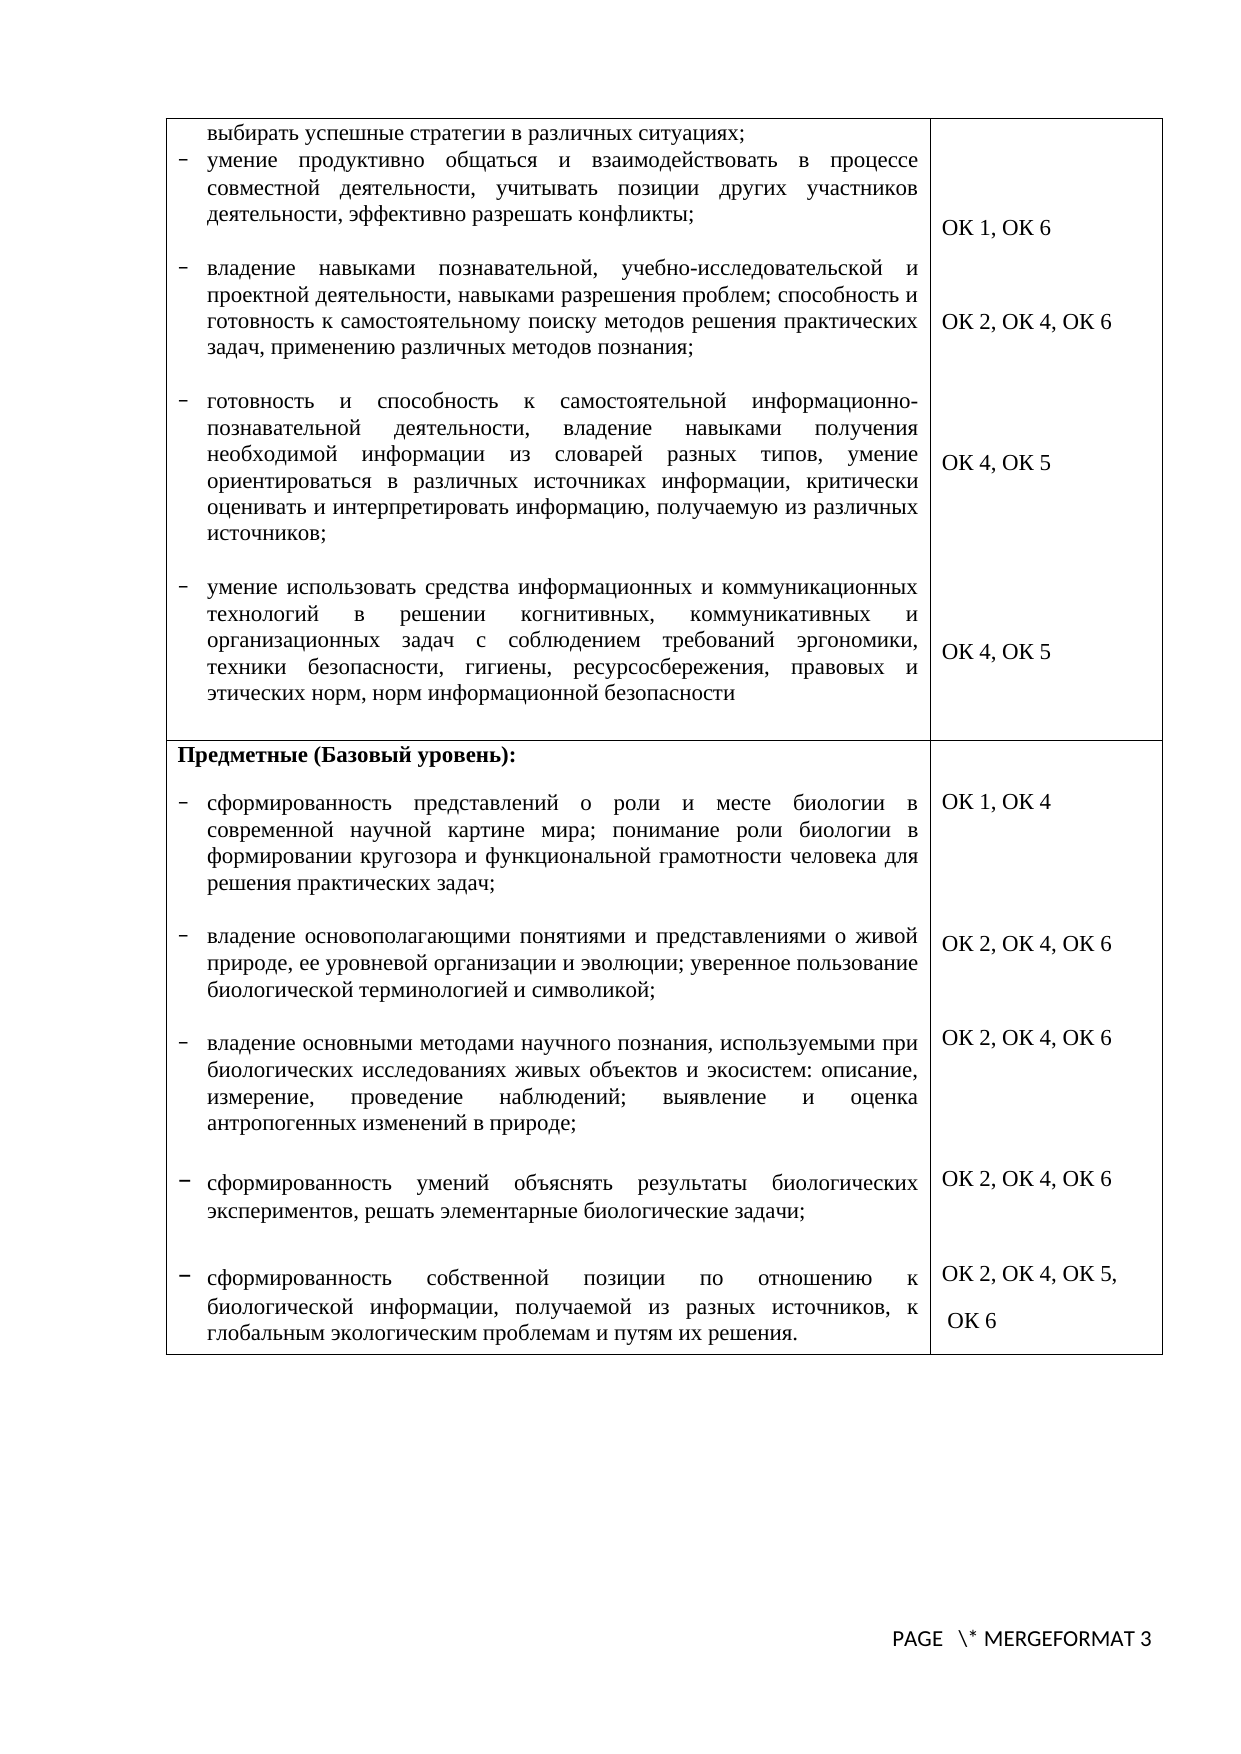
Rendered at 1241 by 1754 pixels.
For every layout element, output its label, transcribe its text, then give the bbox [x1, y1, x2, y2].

table_cell Предметные (Базовый уровень): сформированность представлений о роли и месте биологии в современной научной картине мира; понимание роли биологии в формировании кругозора и функциональной грамотности человека для решения практических задач; владение основополагающими понятиями и представлениями о живой природе, ее уровневой организации и эволюции; уверенное пользование биологической терминологией и символикой; владение основными методами научного познания, используемыми при биологических исследованиях живых объектов и экосистем: описание, измерение, проведение наблюдений; выявление и оценка антропогенных изменений в природе; сформированность умений объяснять результаты биологических экспериментов, решать элементарные биологические задачи; сформированность собственной позиции по отношению к биологической информации, получаемой из разных источников, к глобальным экологическим проблемам и путям их решения. [167, 741, 930, 1354]
table_cell ОК 1, ОК 4 ОК 2, ОК 4, ОК 6 ОК 2, ОК 4, ОК 6 ОК 2, ОК 4, ОК 6 ОК 2, ОК 4, ОК 5, ОК 6 [931, 741, 1162, 1354]
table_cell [931, 119, 1162, 740]
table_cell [167, 119, 930, 740]
